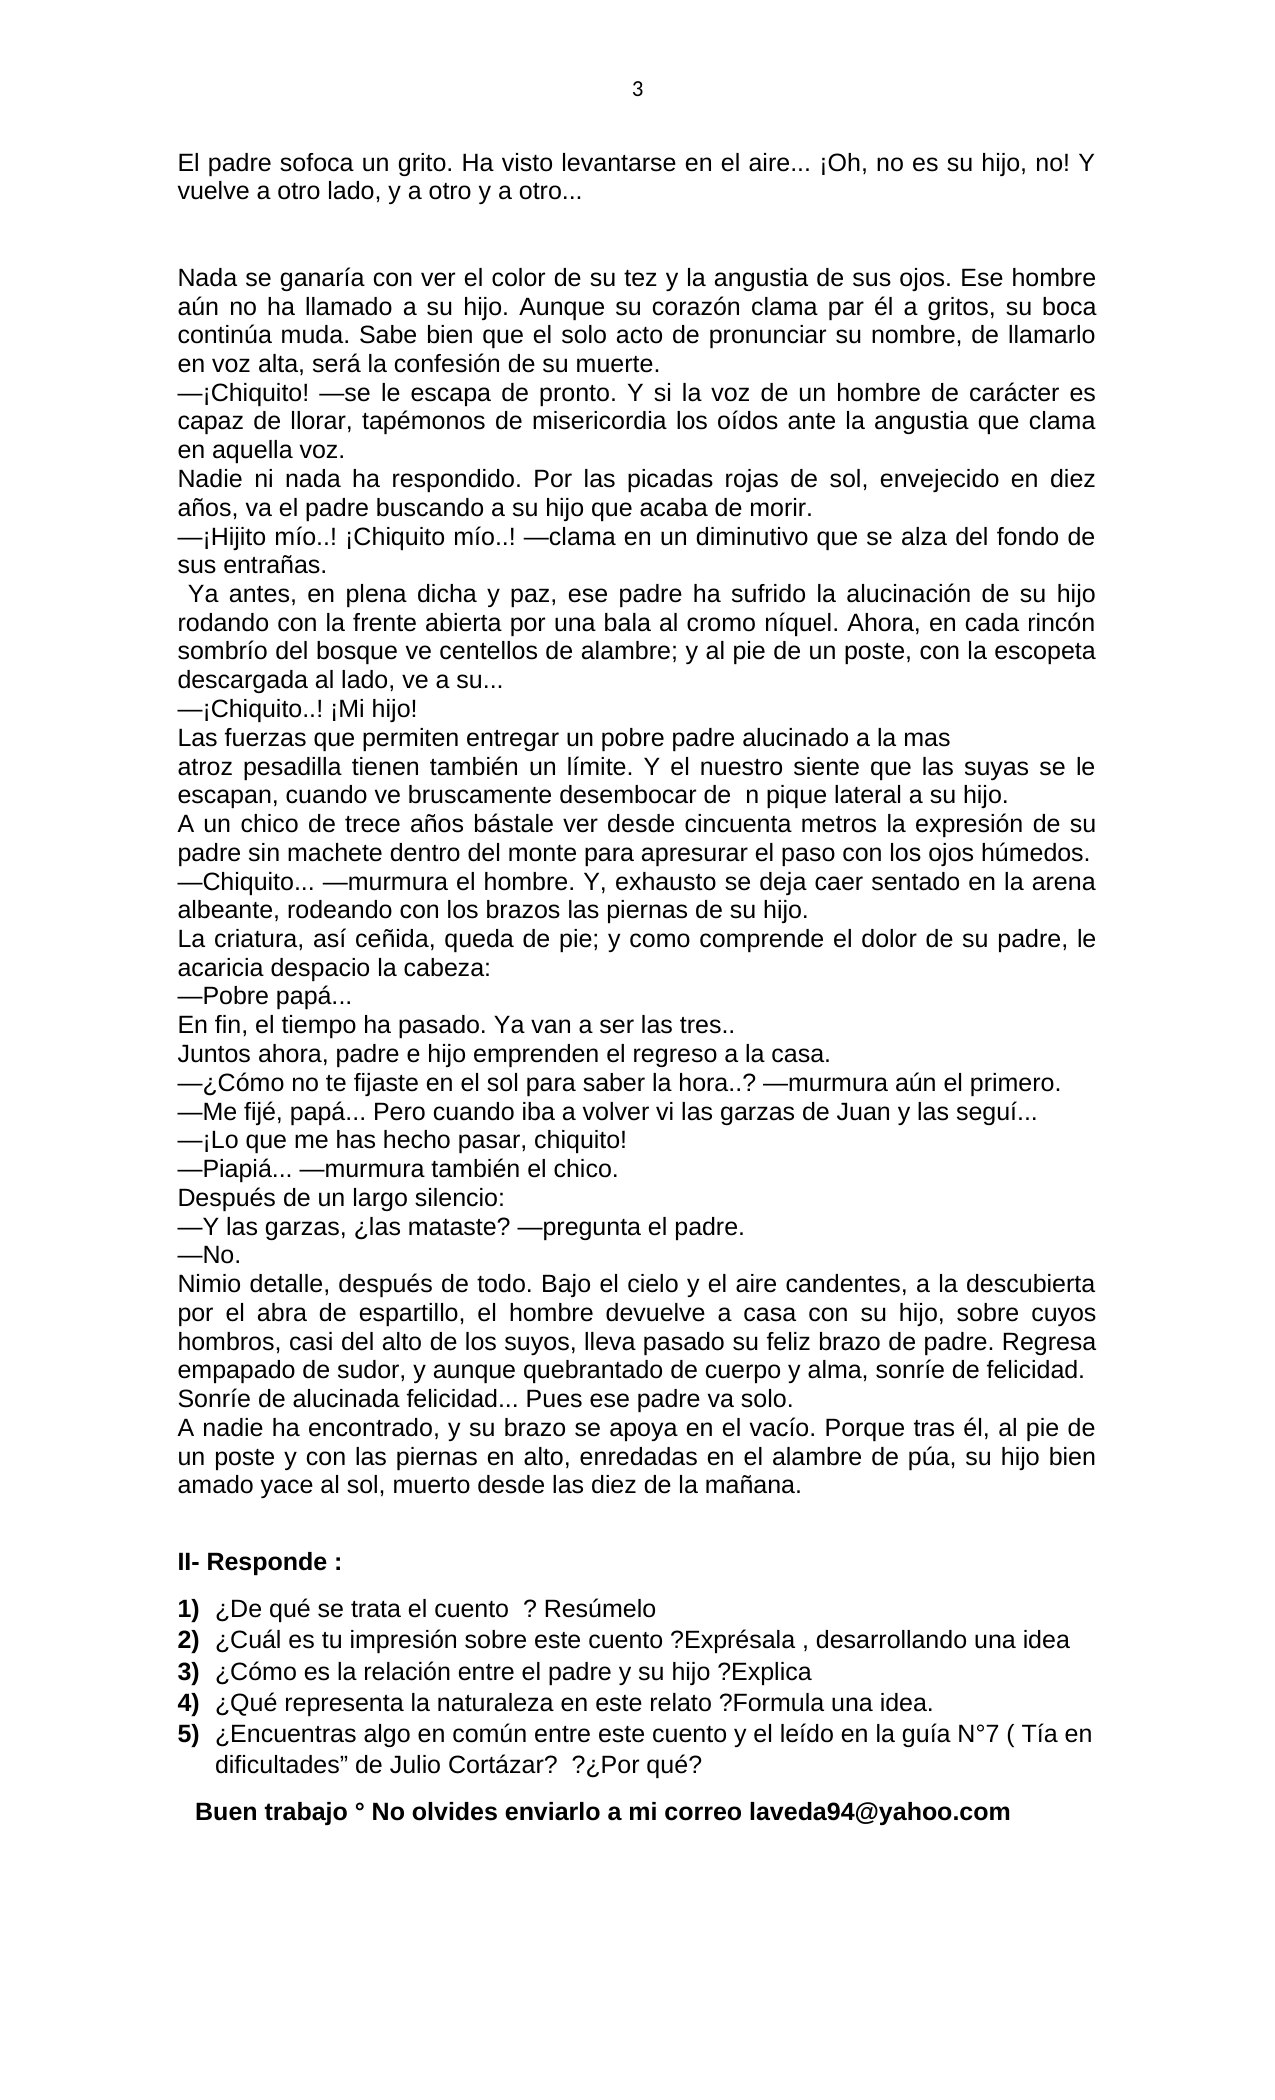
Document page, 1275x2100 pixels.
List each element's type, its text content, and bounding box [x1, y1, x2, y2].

text Nada se ganaría con ver el color de su tez y la angustia de sus ojos. Ese hombre aún no ha llamado a su hijo. Aunque su corazón clama par él a gritos, su boca continúa muda. Sabe bien que el solo acto de pronunciar su nombre, de llamarlo en voz alta, será la confesión de su muerte. [177, 263, 1098, 378]
text A un chico de trece años bástale ver desde cincuenta metros la expresión de su padre sin machete dentro del monte para apresurar el paso con los ojos húmedos. [177, 809, 1098, 866]
list ¿Qué representa la naturaleza en este relato ?Formula una idea. [177, 1687, 1098, 1716]
text atroz pesadilla tienen también un límite. Y el nuestro siente que las suyas se le escapan, cuando ve bruscamente desembocar de n pique lateral a su hijo. [177, 751, 1098, 809]
list ¿De qué se trata el cuento ? Resúmelo [177, 1594, 1098, 1623]
text —¡Chiquito! —se le escapa de pronto. Y si la voz de un hombre de carácter es capaz de llorar, tapémonos de misericordia los oídos ante la angustia que clama en aquella voz. [177, 378, 1098, 464]
text —Y las garzas, ¿las mataste? —pregunta el padre. [177, 1211, 1098, 1240]
text —Me fijé, papá... Pero cuando iba a volver vi las garzas de Juan y las seguí... [177, 1096, 1098, 1125]
text El padre sofoca un grito. Ha visto levantarse en el aire... ¡Oh, no es su hijo, no! Y vuelve a otro lado, y a otro y a otro... [177, 148, 1098, 205]
text II- Responde : [177, 1547, 1098, 1575]
list ¿Encuentras algo en común entre este cuento y el leído en la guía N°7 ( Tía en dificultades” de Julio Cortázar? ?¿Por qué? [177, 1718, 1098, 1778]
text En fin, el tiempo ha pasado. Ya van a ser las tres.. [177, 1010, 1098, 1039]
text La criatura, así ceñida, queda de pie; y como comprende el dolor de su padre, le acaricia despacio la cabeza: [177, 924, 1098, 981]
text —Pobre papá... [177, 981, 1098, 1010]
text A nadie ha encontrado, y su brazo se apoya en el vacío. Porque tras él, al pie de un poste y con las piernas en alto, enredadas en el alambre de púa, su hijo bien amado yace al sol, muerto desde las diez de la mañana. [177, 1413, 1098, 1499]
text —¿Cómo no te fijaste en el sol para saber la hora..? —murmura aún el primero. [177, 1068, 1098, 1096]
list ¿Cuál es tu impresión sobre este cuento ?Exprésala , desarrollando una idea [177, 1625, 1098, 1654]
text Juntos ahora, padre e hijo emprenden el regreso a la casa. [177, 1039, 1098, 1068]
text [177, 1797, 1098, 1857]
text Nadie ni nada ha respondido. Por las picadas rojas de sol, envejecido en diez años, va el padre buscando a su hijo que acaba de morir. [177, 464, 1098, 521]
text —No. [177, 1240, 1098, 1269]
text Ya antes, en plena dicha y paz, ese padre ha sufrido la alucinación de su hijo rodando con la frente abierta por una bala al cromo níquel. Ahora, en cada rincón sombrío del bosque ve centellos de alambre; y al pie de un poste, con la escopeta descargada al lado, ve a su... [177, 579, 1098, 694]
text —¡Hijito mío..! ¡Chiquito mío..! —clama en un diminutivo que se alza del fondo de sus entrañas. [177, 521, 1098, 579]
text —Chiquito... —murmura el hombre. Y, exhausto se deja caer sentado en la arena albeante, rodeando con los brazos las piernas de su hijo. [177, 866, 1098, 924]
list ¿Cómo es la relación entre el padre y su hijo ?Explica [177, 1656, 1098, 1685]
text Las fuerzas que permiten entregar un pobre padre alucinado a la mas [177, 723, 1098, 751]
text —Piapiá... —murmura también el chico. [177, 1154, 1098, 1183]
text Sonríe de alucinada felicidad... Pues ese padre va solo. [177, 1384, 1098, 1413]
text Nimio detalle, después de todo. Bajo el cielo y el aire candentes, a la descubierta por el abra de espartillo, el hombre devuelve a casa con su hijo, sobre cuyos hombros, casi del alto de los suyos, lleva pasado su feliz brazo de padre. Regresa empapado de sudor, y aunque quebrantado de cuerpo y alma, sonríe de felicidad. [177, 1269, 1098, 1384]
text Después de un largo silencio: [177, 1183, 1098, 1211]
text —¡Chiquito..! ¡Mi hijo! [177, 694, 1098, 723]
text —¡Lo que me has hecho pasar, chiquito! [177, 1125, 1098, 1154]
